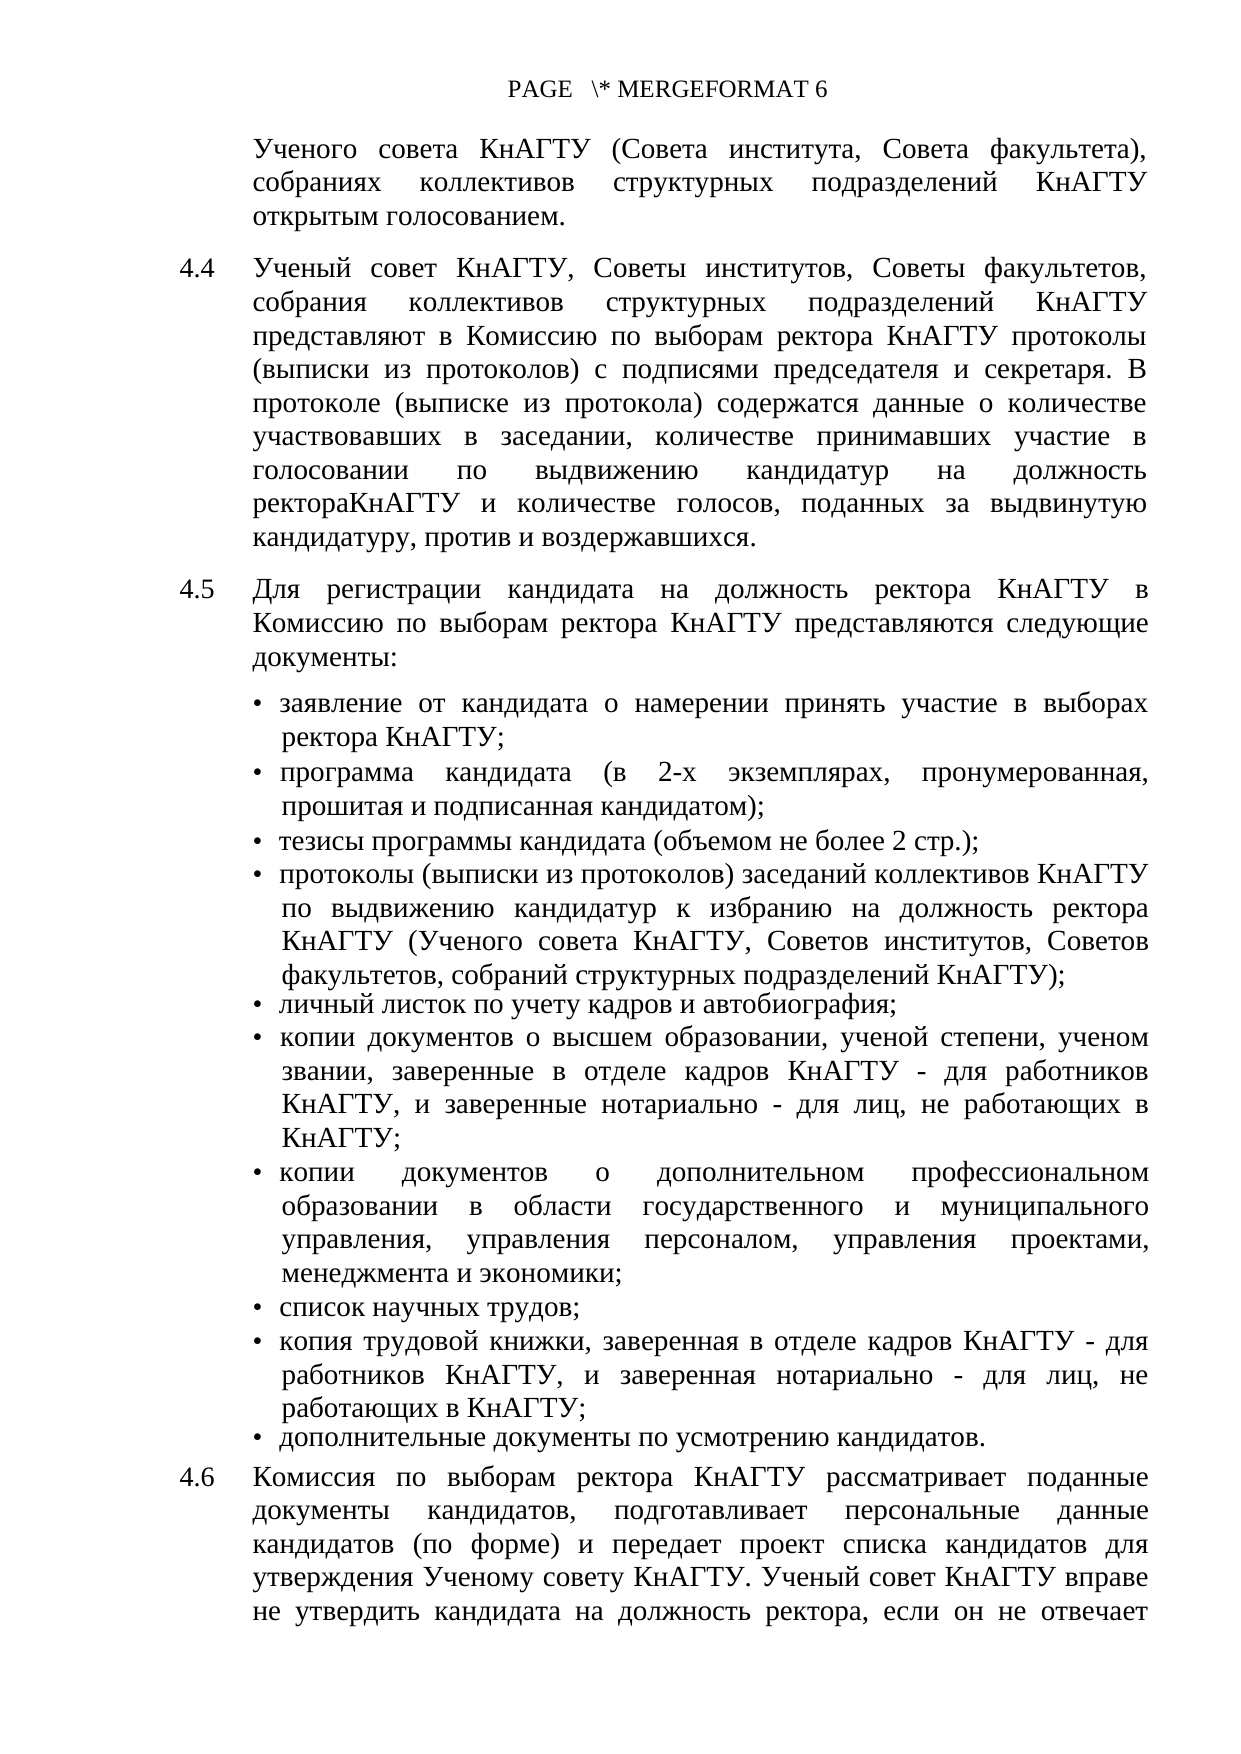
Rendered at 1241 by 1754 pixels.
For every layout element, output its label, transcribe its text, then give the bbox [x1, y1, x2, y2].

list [179, 1459, 1149, 1627]
list дополнительные документы по усмотрению кандидатов. [252, 1424, 1152, 1452]
list копии документов о дополнительном профессиональном образовании в области государственного и муниципального управления, управления персоналом, управления проектами, менеджмента и экономики; [252, 1154, 1149, 1290]
list личный листок по учету кадров и автобиография; [252, 991, 1152, 1019]
list копии документов о высшем образовании, ученой степени, ученом звании, заверенные в отделе кадров КнАГТУ - для работников КнАГТУ, и заверенные нотариально - для лиц, не работающих в КнАГТУ; [252, 1020, 1149, 1154]
list заявление от кандидата о намерении принять участие в выборах ректора КнАГТУ; [252, 684, 1149, 753]
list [179, 131, 1147, 232]
list копия трудовой книжки, заверенная в отделе кадров КнАГТУ - для работников КнАГТУ, и заверенная нотариально - для лиц, не работающих в КнАГТУ; [252, 1324, 1149, 1424]
list Ученый совет КнАГТУ, Советы институтов, Советы факультетов, собрания коллективов структурных подразделений КнАГТУ представляют в Комиссию по выборам ректора КнАГТУ протоколы (выписки из протоколов) с подписями председателя и секретаря. В протоколе (выписке из протокола) содержатся данные о количестве участвовавших в заседании, количестве принимавших участие в голосовании по выдвижению кандидатур на должность ректораКнАГТУ и количестве голосов, поданных за выдвинутую кандидатуру, против и воздержавшихся. [179, 251, 1147, 553]
list Для регистрации кандидата на должность ректора КнАГТУ в Комиссию по выборам ректора КнАГТУ представляются следующие документы: [179, 572, 1149, 673]
list список научных трудов; [252, 1290, 1152, 1324]
list программа кандидата (в 2-х экземплярах, пронумерованная, прошитая и подписанная кандидатом); [252, 753, 1149, 822]
list протоколы (выписки из протоколов) заседаний коллективов КнАГТУ по выдвижению кандидатур к избранию на должность ректора КнАГТУ (Ученого совета КнАГТУ, Советов институтов, Советов факультетов, собраний структурных подразделений КнАГТУ); [252, 857, 1149, 991]
list тезисы программы кандидата (объемом не более 2 стр.); [252, 822, 1152, 857]
